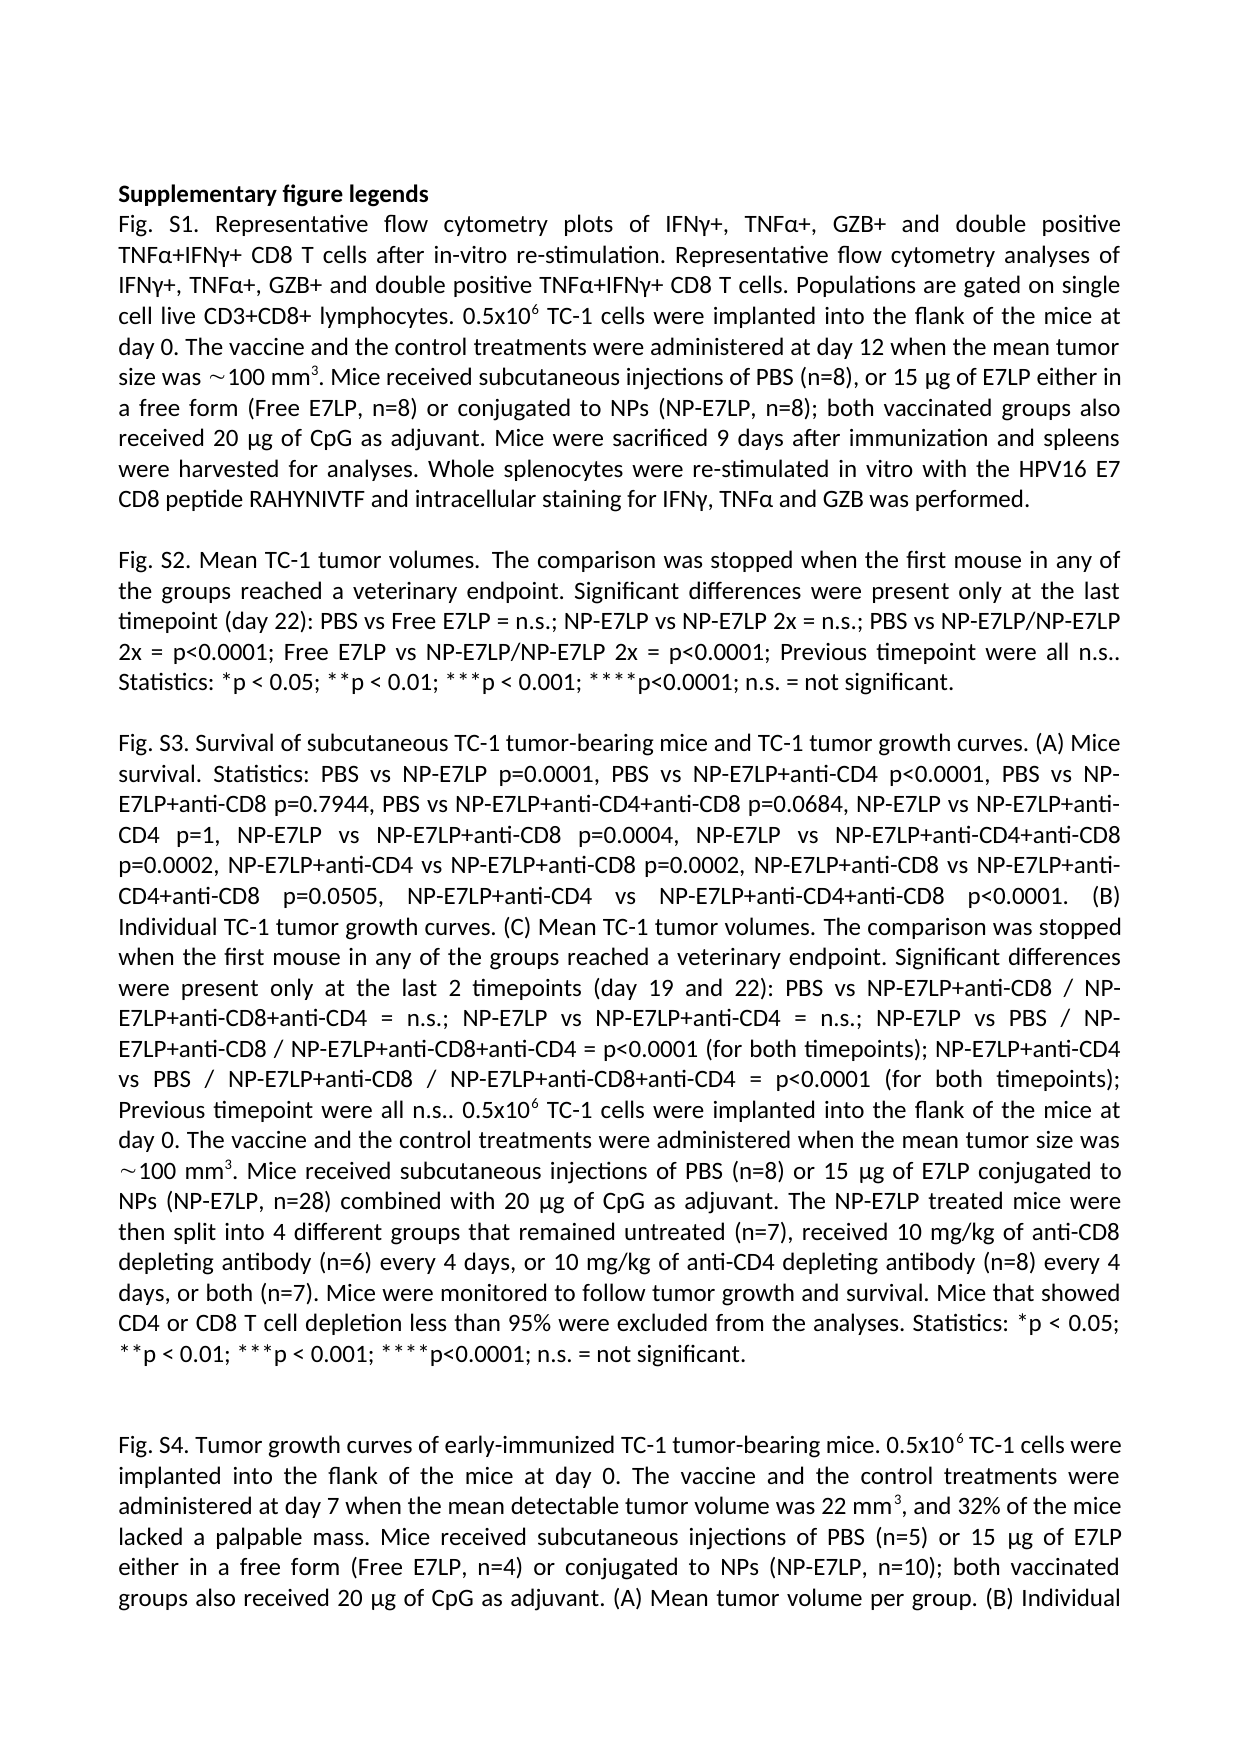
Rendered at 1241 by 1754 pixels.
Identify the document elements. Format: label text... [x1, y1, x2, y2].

text Fig. S1. Representative flow cytometry plots of IFNγ+, TNFα+, GZB+ and double positive TNFα+IFNγ+ CD8 T cells after in-vitro re-stimulation. Representative flow cytometry analyses of IFNγ+, TNFα+, GZB+ and double positive TNFα+IFNγ+ CD8 T cells. Populations are gated on single cell live CD3+CD8+ lymphocytes. 0.5x106 TC-1 cells were implanted into the flank of the mice at day 0. The vaccine and the control treatments were administered at day 12 when the mean tumor size was 100 mm3. Mice received subcutaneous injections of PBS (n=8), or 15 μg of E7LP either in a free form (Free E7LP, n=8) or conjugated to NPs (NP-E7LP, n=8); both vaccinated groups also received 20 μg of CpG as adjuvant. Mice were sacrificed 9 days after immunization and spleens were harvested for analyses. Whole splenocytes were re-stimulated in vitro with the HPV16 E7 CD8 peptide RAHYNIVTF and intracellular staining for IFNγ, TNFα and GZB was performed. [118, 209, 1122, 514]
text Fig. S2. Mean TC-1 tumor volumes. The comparison was stopped when the first mouse in any of the groups reached a veterinary endpoint. Significant differences were present only at the last timepoint (day 22): PBS vs Free E7LP = n.s.; NP-E7LP vs NP-E7LP 2x = n.s.; PBS vs NP-E7LP/NP-E7LP 2x = p<0.0001; Free E7LP vs NP-E7LP/NP-E7LP 2x = p<0.0001; Previous timepoint were all n.s.. Statistics: *p < 0.05; **p < 0.01; ***p < 0.001; ****p<0.0001; n.s. = not significant. [118, 544, 1122, 697]
text Supplementary figure legends [118, 178, 1122, 209]
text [118, 1429, 1122, 1613]
text Fig. S3. Survival of subcutaneous TC-1 tumor-bearing mice and TC-1 tumor growth curves. (A) Mice survival. Statistics: PBS vs NP-E7LP p=0.0001, PBS vs NP-E7LP+anti-CD4 p<0.0001, PBS vs NP-E7LP+anti-CD8 p=0.7944, PBS vs NP-E7LP+anti-CD4+anti-CD8 p=0.0684, NP-E7LP vs NP-E7LP+anti-CD4 p=1, NP-E7LP vs NP-E7LP+anti-CD8 p=0.0004, NP-E7LP vs NP-E7LP+anti-CD4+anti-CD8 p=0.0002, NP-E7LP+anti-CD4 vs NP-E7LP+anti-CD8 p=0.0002, NP-E7LP+anti-CD8 vs NP-E7LP+anti-CD4+anti-CD8 p=0.0505, NP-E7LP+anti-CD4 vs NP-E7LP+anti-CD4+anti-CD8 p<0.0001. (B) Individual TC-1 tumor growth curves. (C) Mean TC-1 tumor volumes. The comparison was stopped when the first mouse in any of the groups reached a veterinary endpoint. Significant differences were present only at the last 2 timepoints (day 19 and 22): PBS vs NP-E7LP+anti-CD8 / NP-E7LP+anti-CD8+anti-CD4 = n.s.; NP-E7LP vs NP-E7LP+anti-CD4 = n.s.; NP-E7LP vs PBS / NP-E7LP+anti-CD8 / NP-E7LP+anti-CD8+anti-CD4 = p<0.0001 (for both timepoints); NP-E7LP+anti-CD4 vs PBS / NP-E7LP+anti-CD8 / NP-E7LP+anti-CD8+anti-CD4 = p<0.0001 (for both timepoints); Previous timepoint were all n.s.. 0.5x106 TC-1 cells were implanted into the flank of the mice at day 0. The vaccine and the control treatments were administered when the mean tumor size was 100 mm3. Mice received subcutaneous injections of PBS (n=8) or 15 μg of E7LP conjugated to NPs (NP-E7LP, n=28) combined with 20 μg of CpG as adjuvant. The NP-E7LP treated mice were then split into 4 different groups that remained untreated (n=7), received 10 mg/kg of anti-CD8 depleting antibody (n=6) every 4 days, or 10 mg/kg of anti-CD4 depleting antibody (n=8) every 4 days, or both (n=7). Mice were monitored to follow tumor growth and survival. Mice that showed CD4 or CD8 T cell depletion less than 95% were excluded from the analyses. Statistics: *p < 0.05; **p < 0.01; ***p < 0.001; ****p<0.0001; n.s. = not significant. [118, 727, 1122, 1368]
